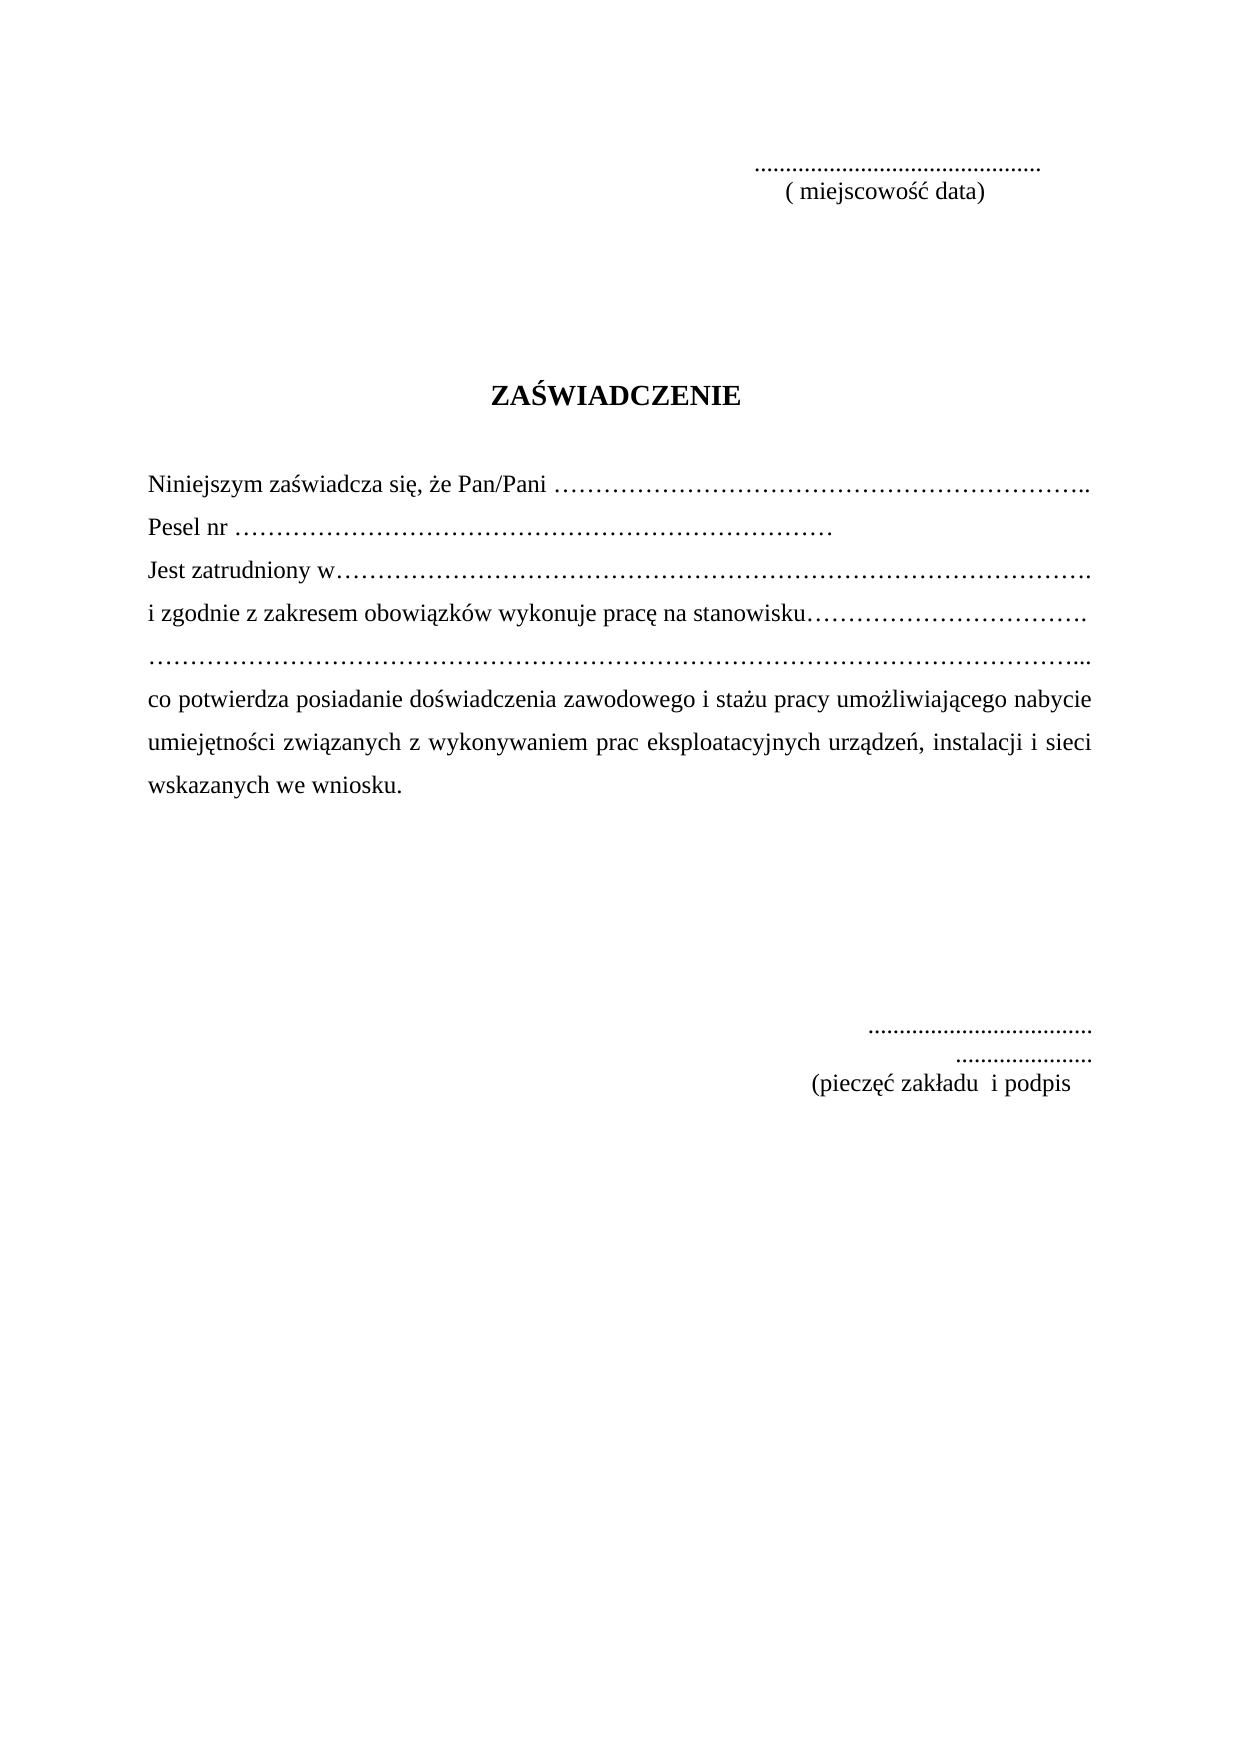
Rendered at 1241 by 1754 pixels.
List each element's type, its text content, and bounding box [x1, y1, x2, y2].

text Niniejszym zaświadcza się, że Pan/Pani ……………………………………………………….. [148, 469, 1093, 497]
subtitle ZAŚWIADCZENIE [148, 378, 1093, 411]
text (pieczęć zakładu i podpis [148, 1068, 1093, 1096]
text i zgodnie z zakresem obowiązków wykonuje pracę na stanowisku……………………………. [148, 598, 1093, 627]
text …………………………………………………………………………………………………... [148, 641, 1093, 670]
text Jest zatrudniony w………………………………………………………………………………. [148, 555, 1093, 584]
text .......................................................... [148, 981, 1093, 1068]
text Pesel nr ……………………………………………………………… [148, 512, 1093, 541]
text ( miejscowość data) [148, 176, 1093, 205]
text .............................................. [148, 148, 1093, 176]
text co potwierdza posiadanie doświadczenia zawodowego i stażu pracy umożliwiającego nabycie umiejętności związanych z wykonywaniem prac eksploatacyjnych urządzeń, instalacji i sieci wskazanych we wniosku. [148, 684, 1093, 799]
